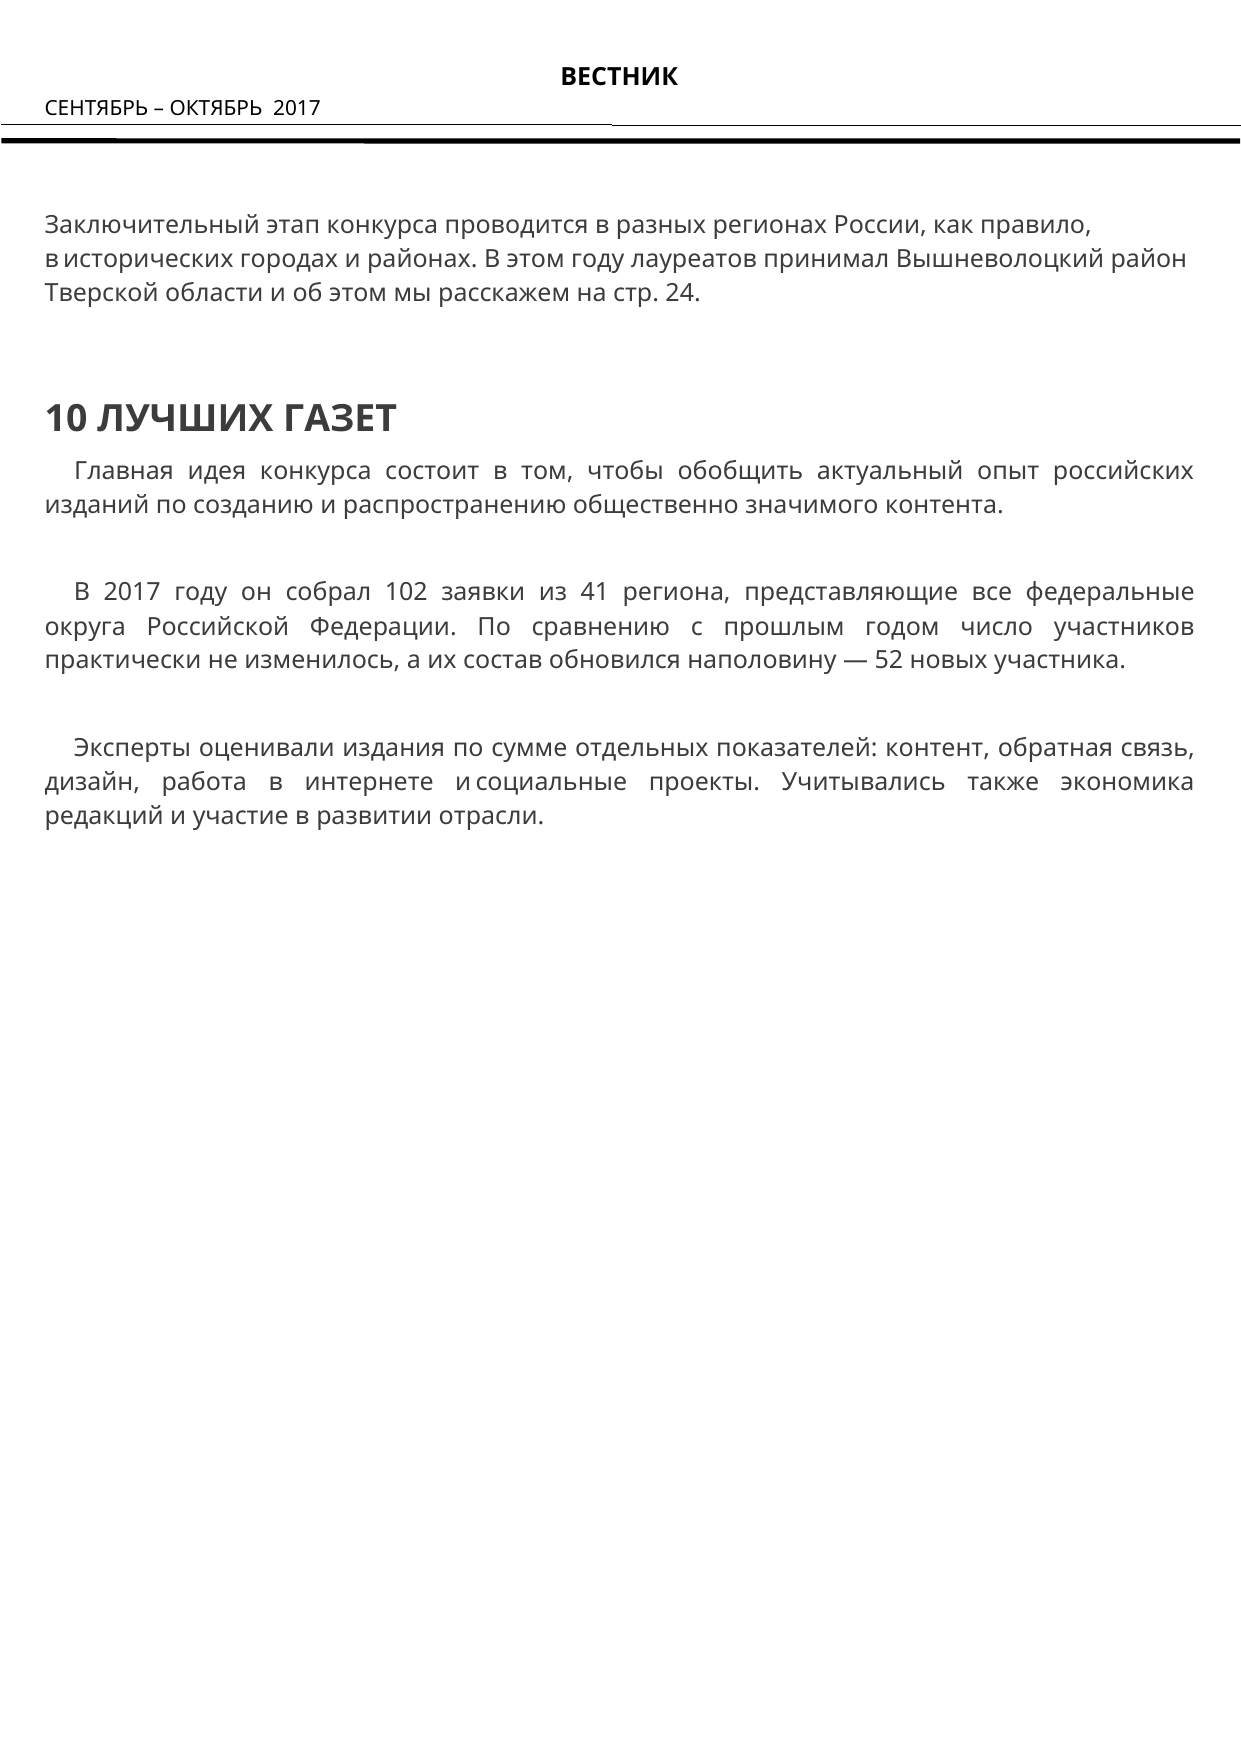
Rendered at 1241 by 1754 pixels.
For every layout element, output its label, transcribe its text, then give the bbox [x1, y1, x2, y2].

text Главная идея конкурса состоит в том, чтобы обобщить актуальный опыт российских изданий по созданию и распространению общественно значимого контента. [44, 453, 1196, 521]
text Заключительный этап конкурса проводится в разных регионах России, как правило, в исторических городах и районах. В этом году лауреатов принимал Вышневолоцкий район Тверской области и об этом мы расскажем на стр. 24. [44, 207, 1196, 309]
text В 2017 году он собрал 102 заявки из 41 региона, представляющие все федеральные округа Российской Федерации. По сравнению с прошлым годом число участников практически не изменилось, а их состав обновился наполовину — 52 новых участника. [44, 574, 1196, 676]
text Эксперты оценивали издания по сумме отдельных показателей: контент, обратная связь, дизайн, работа в интернете и социальные проекты. Учитывались также экономика редакций и участие в развитии отрасли. [44, 729, 1196, 831]
text 10 лучших газет [44, 392, 1196, 443]
